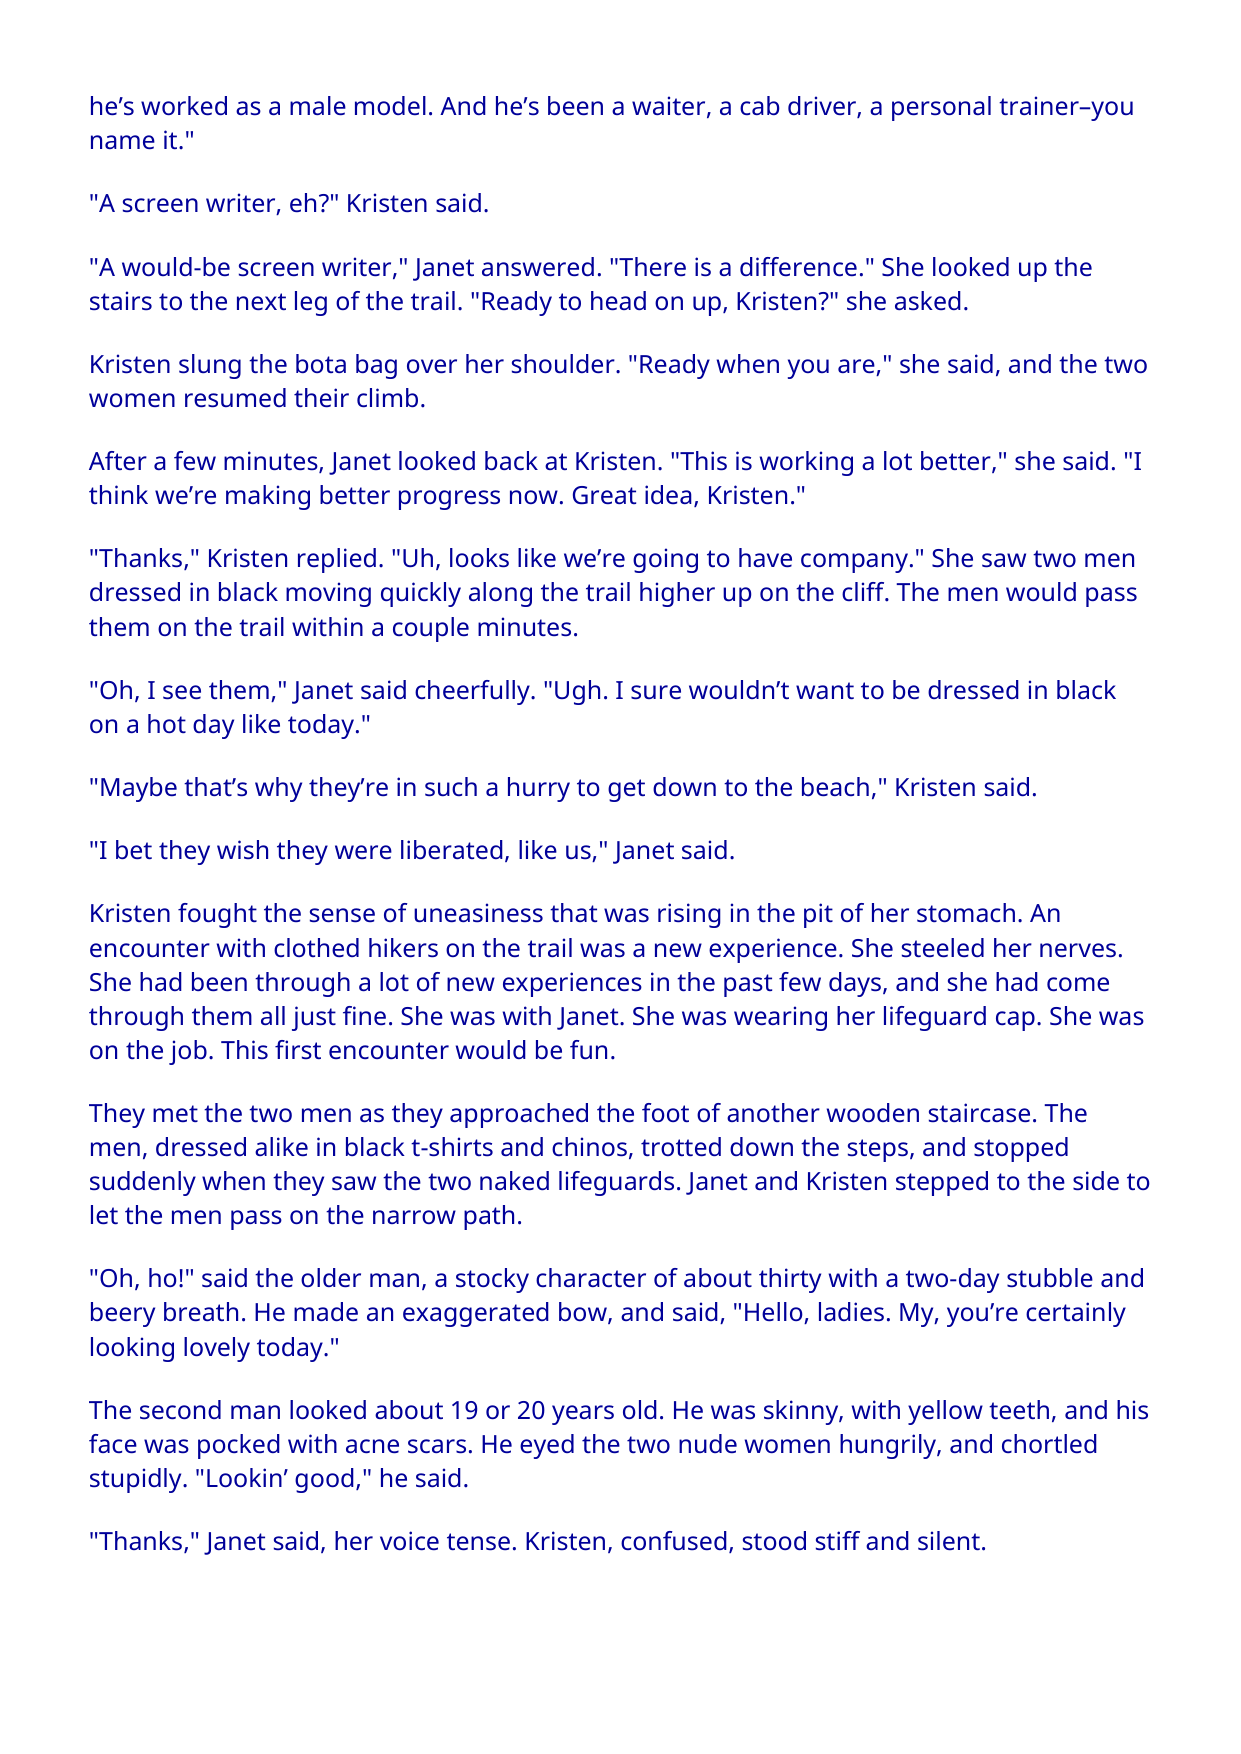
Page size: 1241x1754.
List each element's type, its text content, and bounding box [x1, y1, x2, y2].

text "I bet they wish they were liberated, like us," Janet said. [89, 833, 1152, 867]
text "Thanks," Kristen replied. "Uh, looks like we’re going to have company." She saw two men dressed in black moving quickly along the trail higher up on the cliff. The men would pass them on the trail within a couple minutes. [89, 541, 1152, 643]
text "A screen writer, eh?" Kristen said. [89, 186, 1152, 220]
text "Thanks," Janet said, her voice tense. Kristen, confused, stood stiff and silent. [89, 1524, 1152, 1558]
text They met the two men as they approached the foot of another wooden staircase. The men, dressed alike in black t-shirts and chinos, trotted down the steps, and stopped suddenly when they saw the two naked lifeguards. Janet and Kristen stepped to the side to let the men pass on the narrow path. [89, 1096, 1152, 1232]
text "Oh, I see them," Janet said cheerfully. "Ugh. I sure wouldn’t want to be dressed in black on a hot day like today." [89, 672, 1152, 741]
text Kristen fought the sense of uneasiness that was rising in the pit of her stomach. An encounter with clothed hikers on the trail was a new experience. She steeled her nerves. She had been through a lot of new experiences in the past few days, and she had come through them all just fine. She was with Janet. She was wearing her lifeguard cap. She was on the job. This first encounter would be fun. [89, 896, 1152, 1066]
text After a few minutes, Janet looked back at Kristen. "This is working a lot better," she said. "I think we’re making better progress now. Great idea, Kristen." [89, 444, 1152, 512]
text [89, 89, 1152, 157]
text "Oh, ho!" said the older man, a stocky character of about thirty with a two-day stubble and beery breath. He made an exaggerated bow, and said, "Hello, ladies. My, you’re certainly looking lovely today." [89, 1261, 1152, 1363]
text "A would-be screen writer," Janet answered. "There is a difference." She looked up the stairs to the next leg of the trail. "Ready to head on up, Kristen?" she asked. [89, 249, 1152, 317]
text Kristen slung the bota bag over her shoulder. "Ready when you are," she said, and the two women resumed their climb. [89, 346, 1152, 414]
text The second man looked about 19 or 20 years old. He was skinny, with yellow teeth, and his face was pocked with acne scars. He eyed the two nude women hungrily, and chortled stupidly. "Lookin’ good," he said. [89, 1392, 1152, 1494]
text "Maybe that’s why they’re in such a hurry to get down to the beach," Kristen said. [89, 770, 1152, 804]
